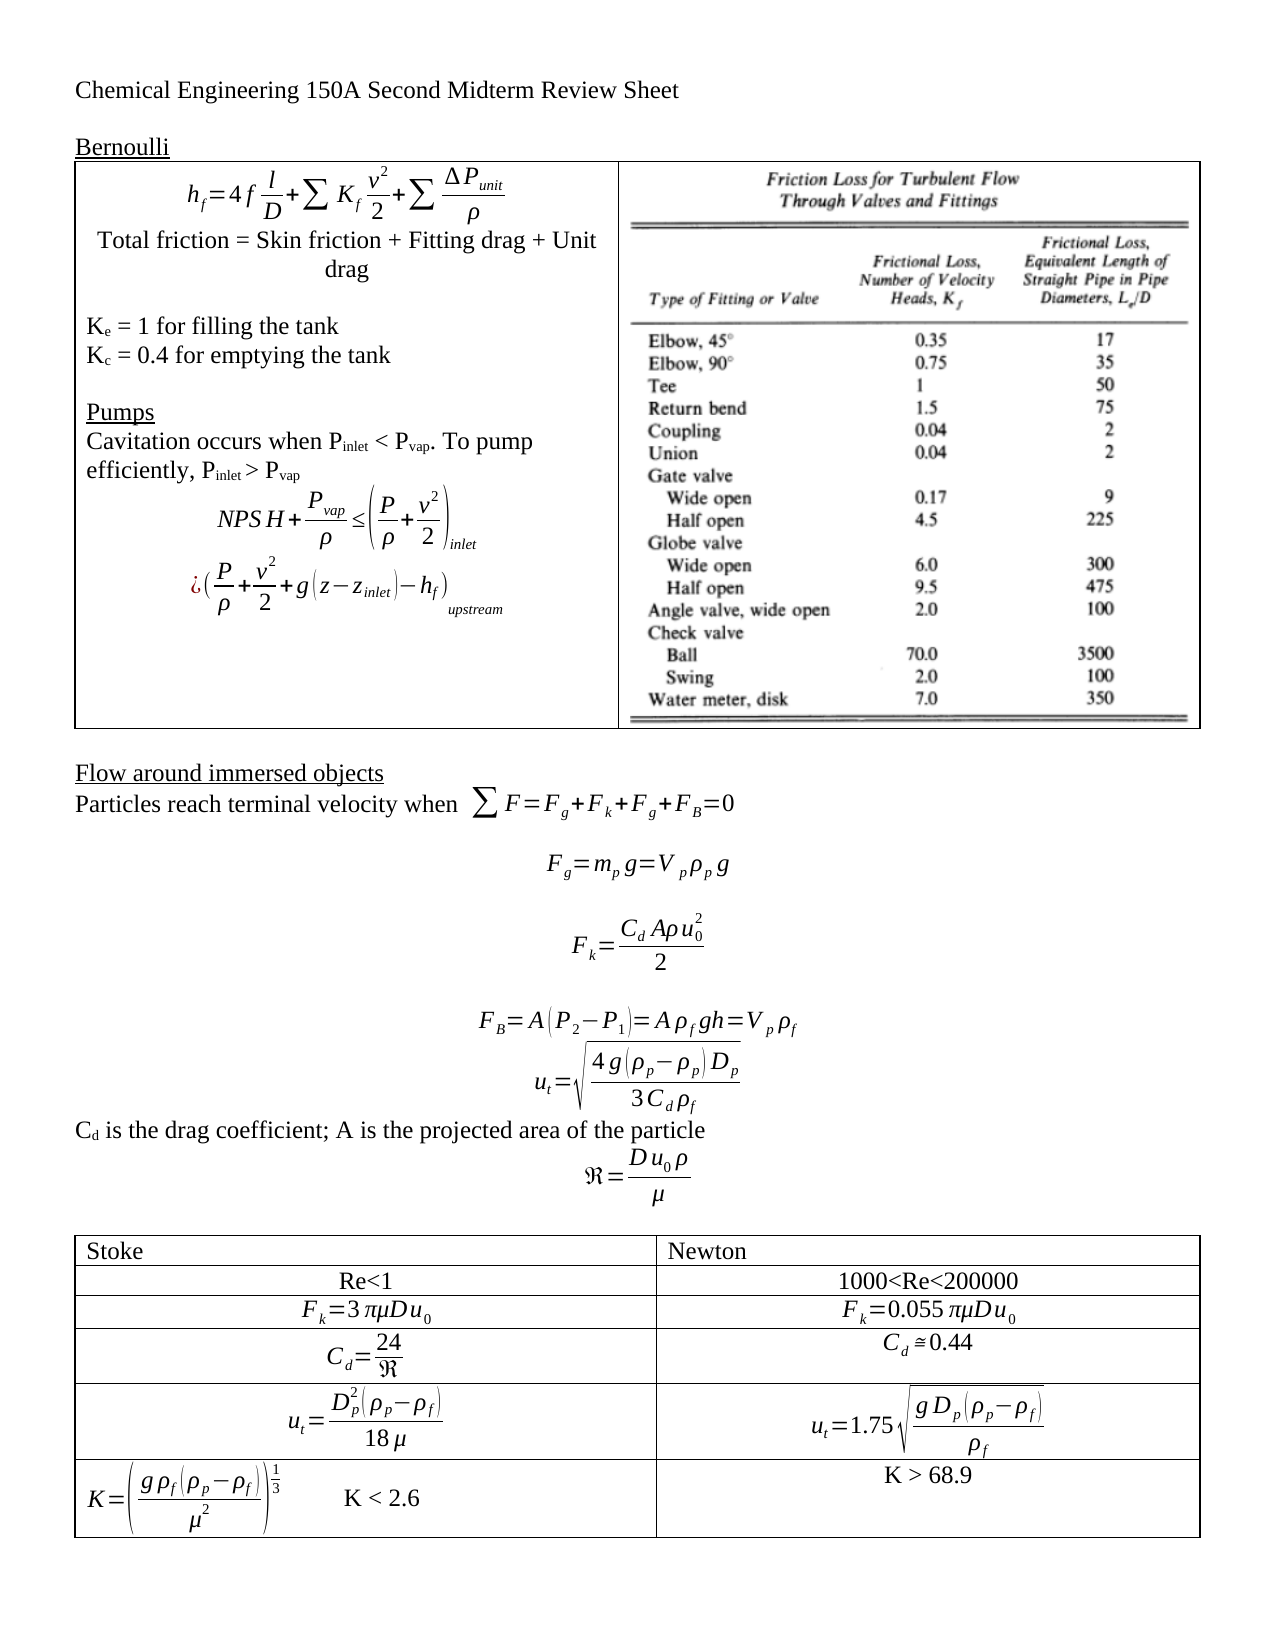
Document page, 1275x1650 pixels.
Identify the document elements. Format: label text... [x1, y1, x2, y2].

table_header [619, 162, 630, 728]
table_header Total friction = Skin friction + Fitting drag + Unit drag Ke = 1 for filling the tank Kc = 0.4 for emptying the tank Pumps Cavitation occurs when Pinlet < Pvap. To pump efficiently, Pinlet > Pvap [76, 162, 618, 728]
table_header [1193, 162, 1199, 728]
table_cell 1000<Re<200000 [657, 1266, 1199, 1295]
text Particles reach terminal velocity when [75, 786, 1200, 821]
table_cell [76, 1296, 656, 1327]
table_cell K > 68.9 [657, 1460, 1199, 1537]
picture [630, 162, 1193, 728]
table_cell Re<1 [76, 1266, 656, 1295]
table_cell [657, 1296, 1199, 1327]
table_cell [657, 1329, 1199, 1382]
table_cell [657, 1384, 1199, 1459]
text Bernoulli [75, 132, 1200, 161]
text Cd is the drag coefficient; A is the projected area of the particle [75, 1115, 1200, 1144]
table_header Newton [657, 1236, 1199, 1265]
text Chemical Engineering 150A Second Midterm Review Sheet [75, 75, 1200, 104]
table_header Stoke [76, 1236, 656, 1265]
table_cell K < 2.6 [76, 1460, 656, 1537]
text Flow around immersed objects [75, 758, 1200, 786]
table_cell [76, 1384, 656, 1459]
table_cell [76, 1329, 656, 1382]
